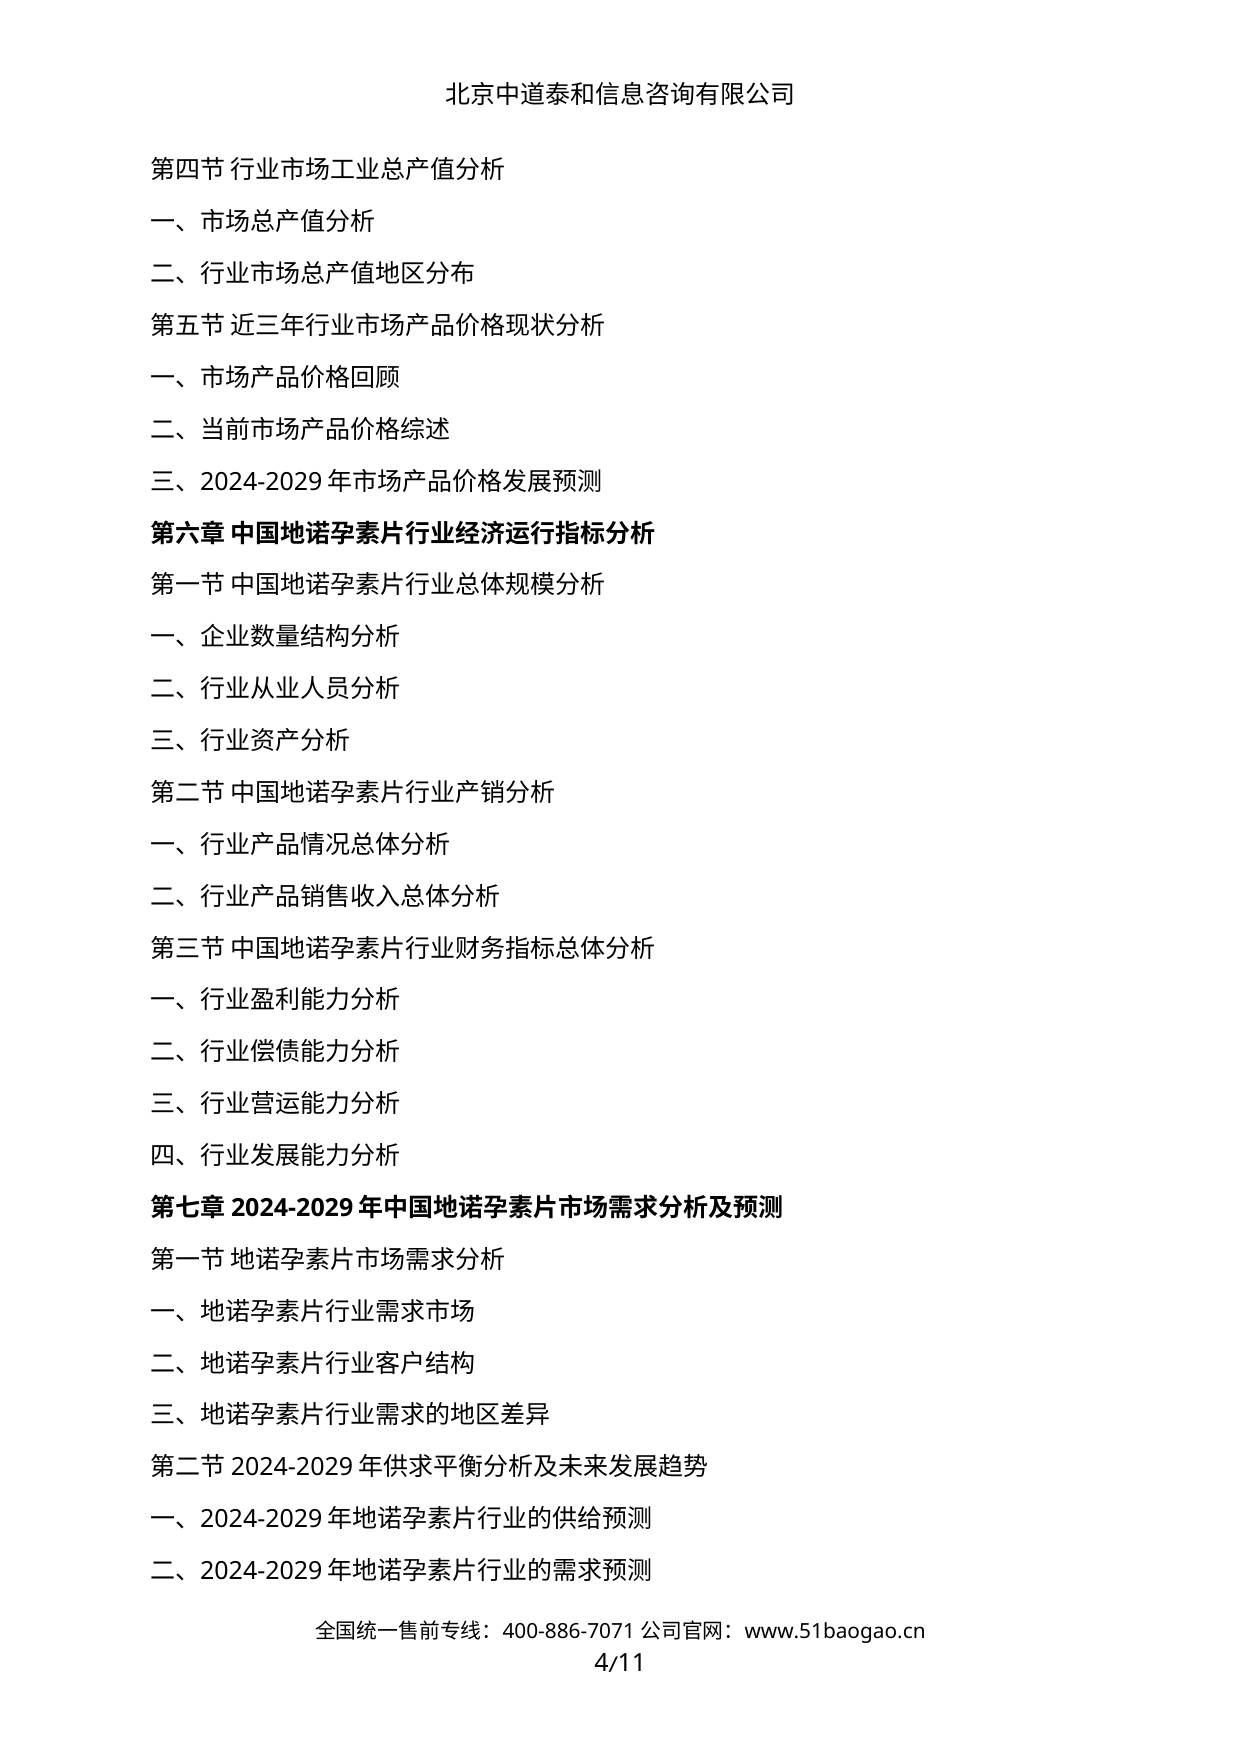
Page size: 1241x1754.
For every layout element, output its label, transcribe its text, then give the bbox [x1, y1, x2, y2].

text 一、2024-2029年地诺孕素片行业的供给预测 [150, 1499, 1090, 1535]
text 三、地诺孕素片行业需求的地区差异 [150, 1395, 1090, 1431]
text 一、企业数量结构分析 [150, 617, 1090, 653]
text 二、当前市场产品价格综述 [150, 409, 1090, 446]
text 第七章 2024-2029年中国地诺孕素片市场需求分析及预测 [150, 1187, 1090, 1224]
text 三、行业营运能力分析 [150, 1084, 1090, 1120]
text 二、行业从业人员分析 [150, 669, 1090, 705]
text 第二节 2024-2029年供求平衡分析及未来发展趋势 [150, 1447, 1090, 1483]
text 三、2024-2029年市场产品价格发展预测 [150, 461, 1090, 497]
text 一、行业产品情况总体分析 [150, 824, 1090, 861]
text 第六章 中国地诺孕素片行业经济运行指标分析 [150, 513, 1090, 549]
text 第一节 中国地诺孕素片行业总体规模分析 [150, 565, 1090, 601]
text 第二节 中国地诺孕素片行业产销分析 [150, 772, 1090, 809]
text 二、2024-2029年地诺孕素片行业的需求预测 [150, 1551, 1090, 1587]
text 第三节 中国地诺孕素片行业财务指标总体分析 [150, 928, 1090, 964]
text 三、行业资产分析 [150, 721, 1090, 757]
text 第四节 行业市场工业总产值分析 [150, 150, 1090, 186]
text 一、行业盈利能力分析 [150, 980, 1090, 1016]
text 一、地诺孕素片行业需求市场 [150, 1291, 1090, 1327]
text 二、地诺孕素片行业客户结构 [150, 1343, 1090, 1379]
text 四、行业发展能力分析 [150, 1136, 1090, 1172]
text 二、行业市场总产值地区分布 [150, 254, 1090, 290]
text 第五节 近三年行业市场产品价格现状分析 [150, 306, 1090, 342]
text 二、行业产品销售收入总体分析 [150, 876, 1090, 912]
text 一、市场总产值分析 [150, 202, 1090, 238]
text 一、市场产品价格回顾 [150, 357, 1090, 394]
text 第一节 地诺孕素片市场需求分析 [150, 1239, 1090, 1276]
text 二、行业偿债能力分析 [150, 1032, 1090, 1068]
